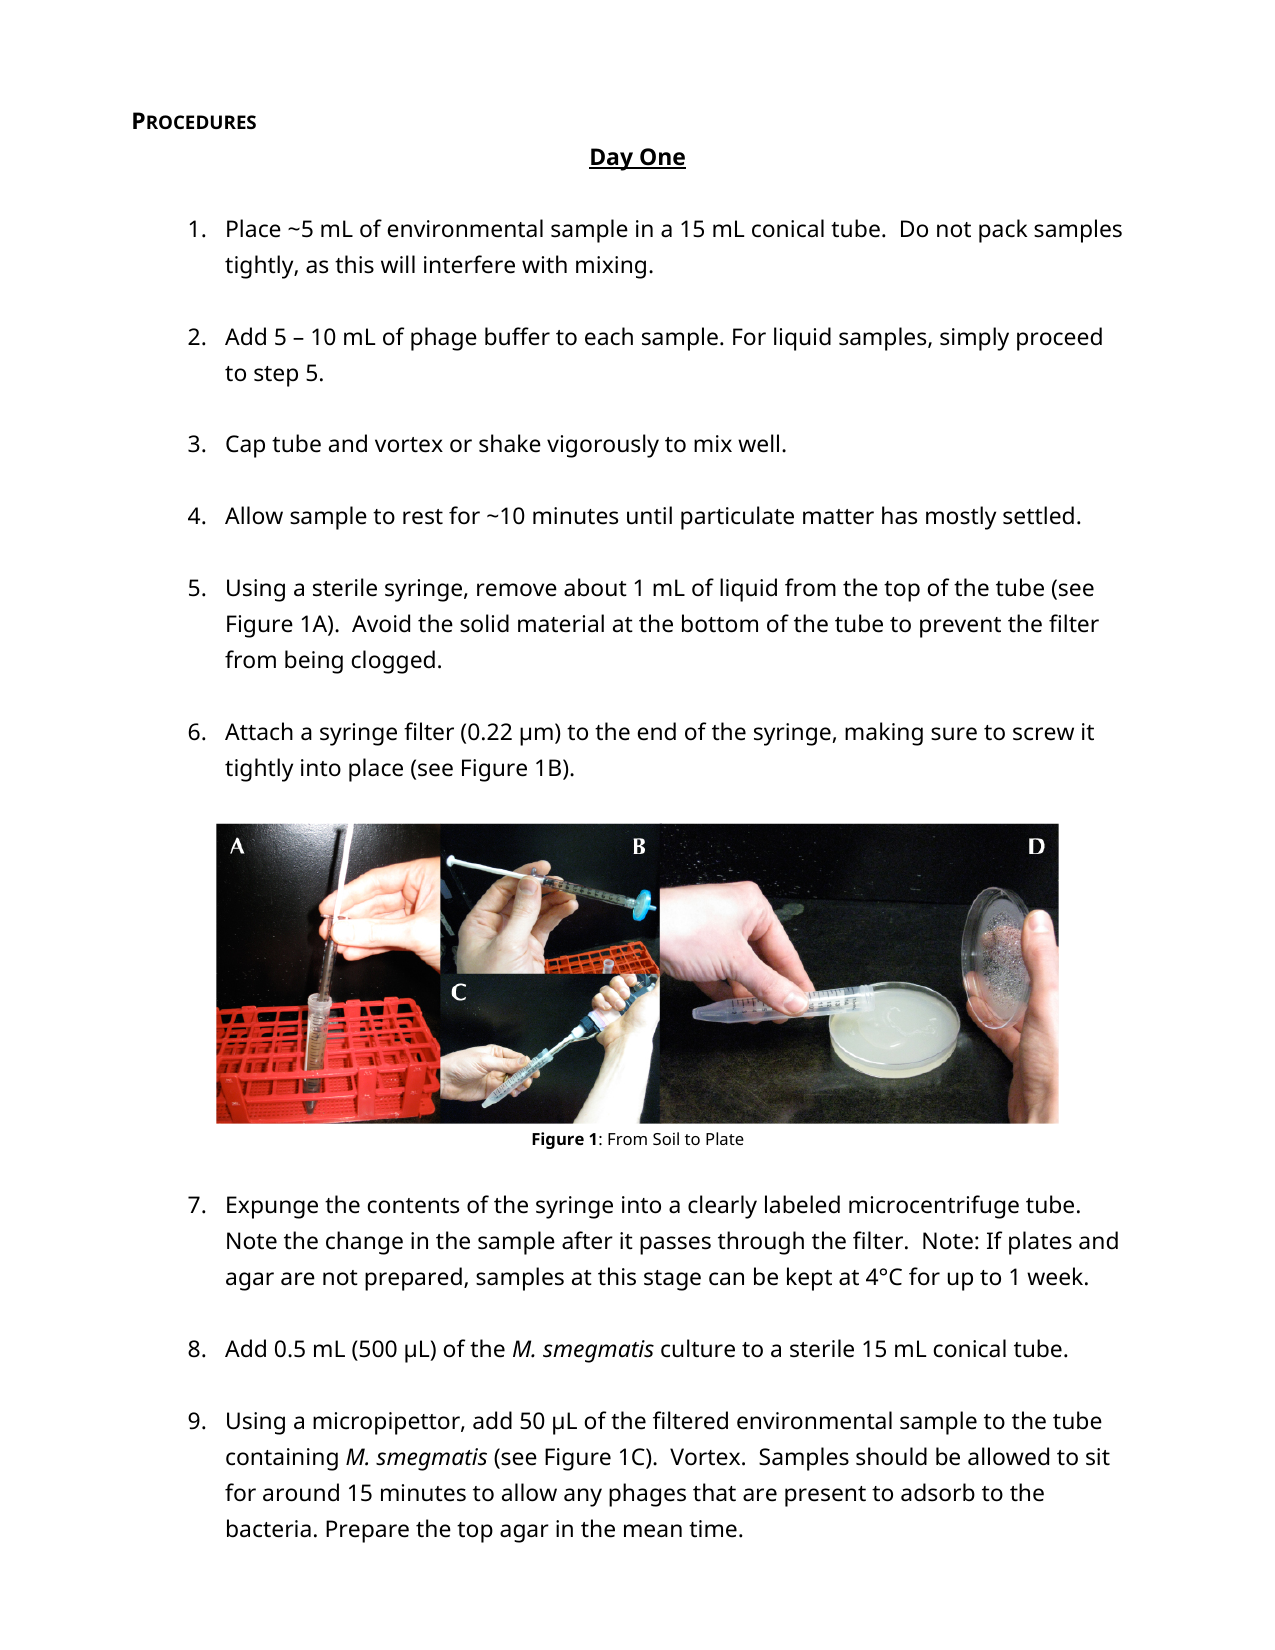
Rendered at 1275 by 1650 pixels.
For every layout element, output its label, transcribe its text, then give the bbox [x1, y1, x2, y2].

text PROCEDURES [131, 105, 1125, 136]
list Add 5 – 10 mL of phage buffer to each sample. For liquid samples, simply proceed to step 5. [187, 321, 1125, 388]
text Day One [150, 141, 1125, 172]
list Add 0.5 mL (500 μL) of the M. smegmatis culture to a sterile 15 mL conical tube. [187, 1333, 1125, 1364]
list Cap tube and vortex or shake vigorously to mix well. [187, 428, 1125, 460]
list Expunge the contents of the syringe into a clearly labeled microcentrifuge tube. Note the change in the sample after it passes through the filter. Note: If plates and agar are not prepared, samples at this stage can be kept at 4°C for up to 1 week. [187, 1189, 1125, 1292]
picture [216, 823, 1059, 1124]
list Using a micropipettor, add 50 μL of the filtered environmental sample to the tube containing M. smegmatis (see Figure 1C). Vortex. Samples should be allowed to sit for around 15 minutes to allow any phages that are present to adsorb to the bacteria. Prepare the top agar in the mean time. [187, 1405, 1125, 1544]
list Attach a syringe filter (0.22 μm) to the end of the syringe, making sure to screw it tightly into place (see Figure 1B). [187, 716, 1125, 783]
list Place ~5 mL of environmental sample in a 15 mL conical tube. Do not pack samples tightly, as this will interfere with mixing. [187, 213, 1125, 280]
list Using a sterile syringe, remove about 1 mL of liquid from the top of the tube (see Figure 1A). Avoid the solid material at the bottom of the tube to prevent the filter from being clogged. [187, 572, 1125, 675]
list Allow sample to rest for ~10 minutes until particulate matter has mostly settled. [187, 500, 1125, 532]
